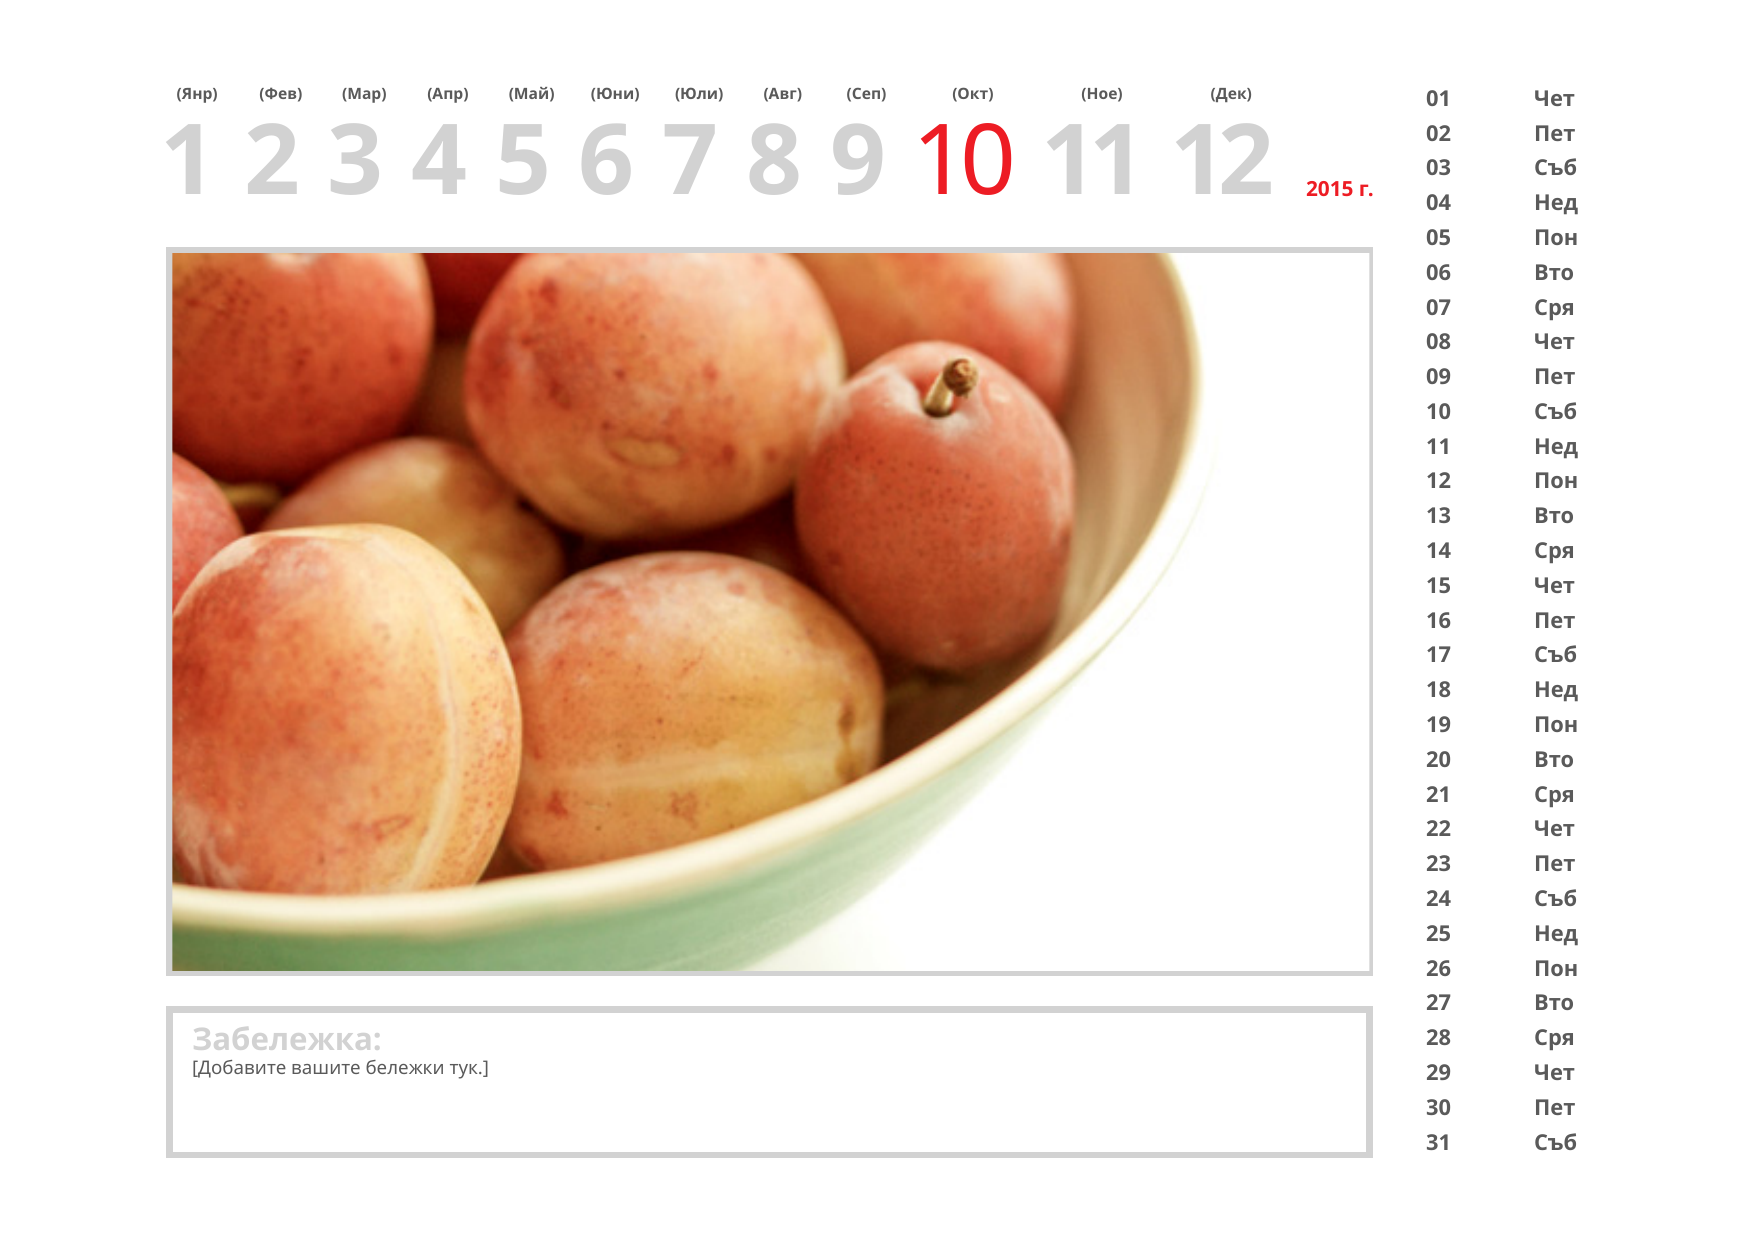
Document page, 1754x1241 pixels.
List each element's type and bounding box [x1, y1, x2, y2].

table_header [1388, 83, 1606, 1163]
table_header [151, 83, 1388, 1163]
picture [172, 253, 1370, 971]
